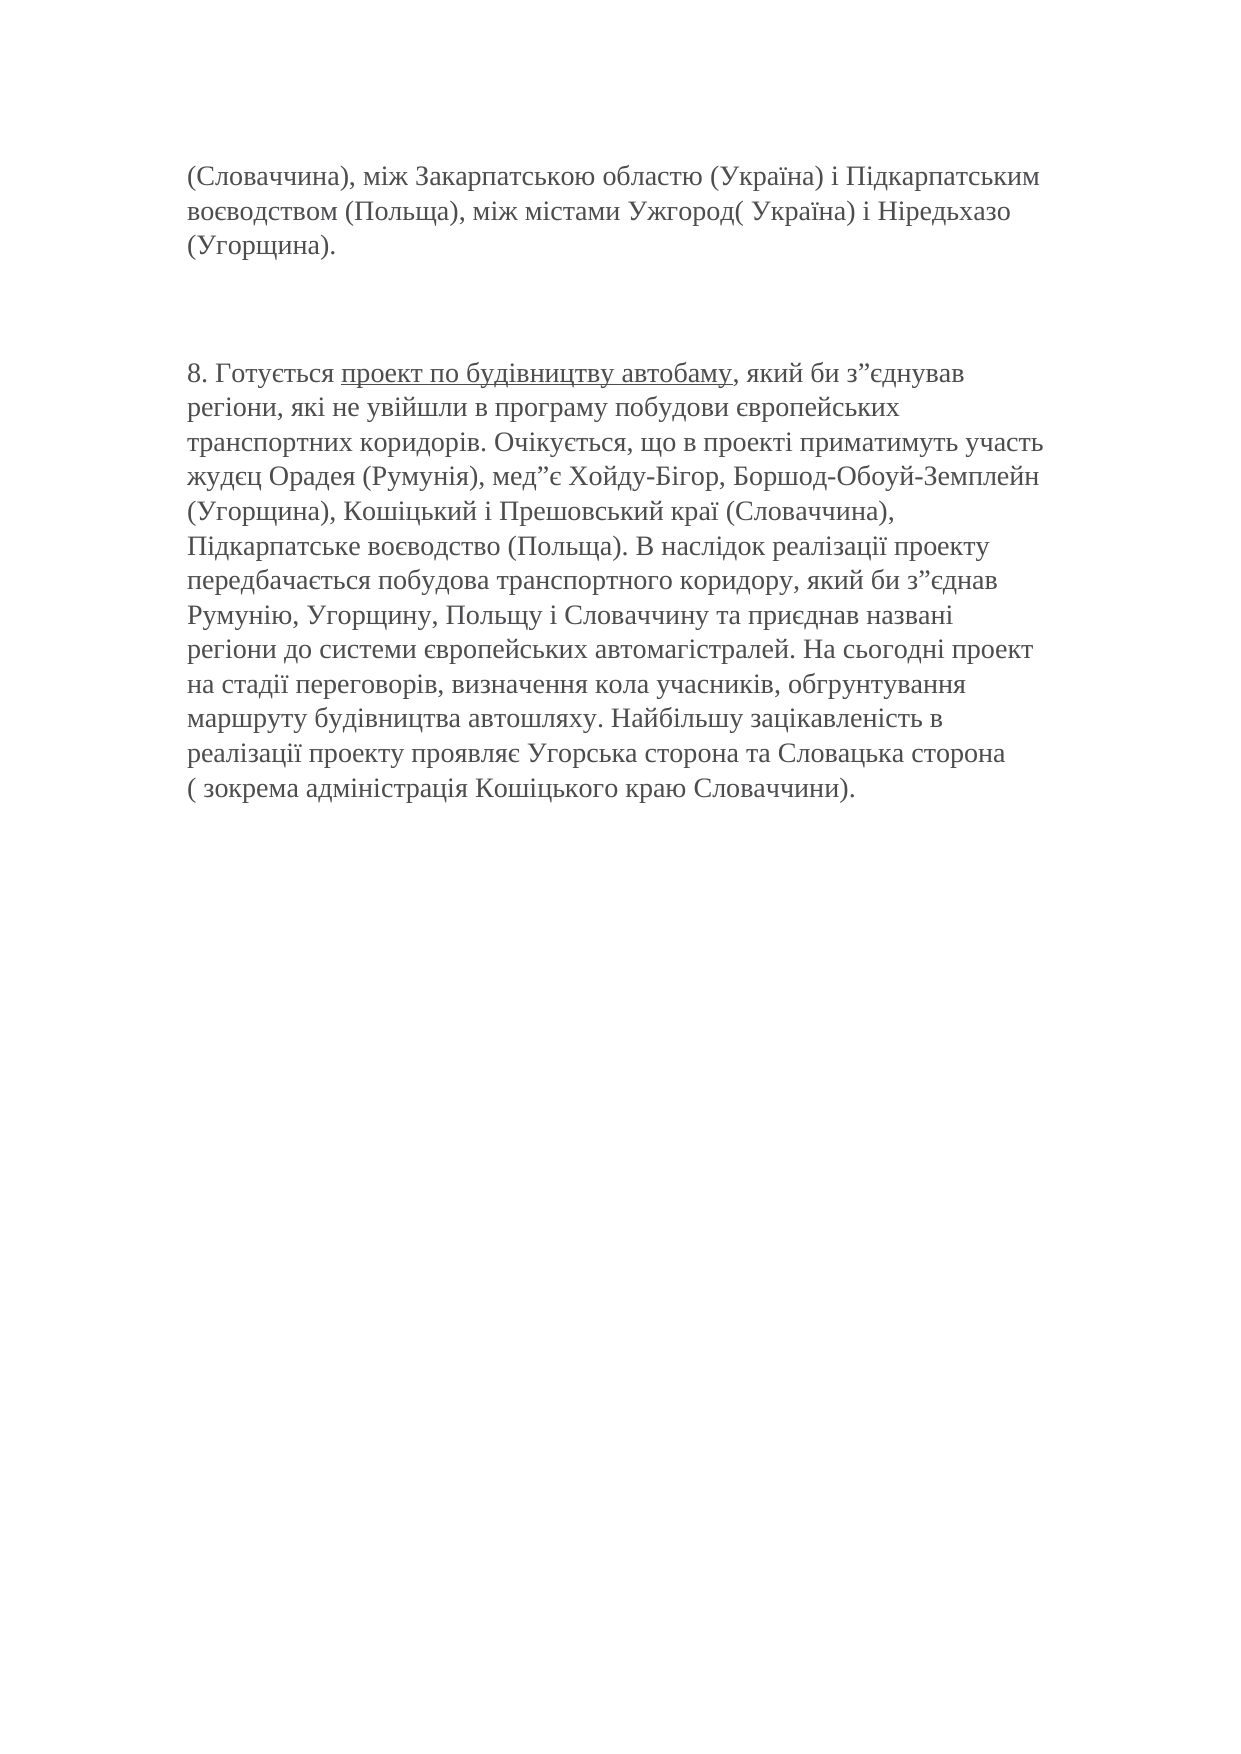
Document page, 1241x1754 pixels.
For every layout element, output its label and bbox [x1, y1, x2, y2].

table_cell [177, 118, 1058, 1578]
